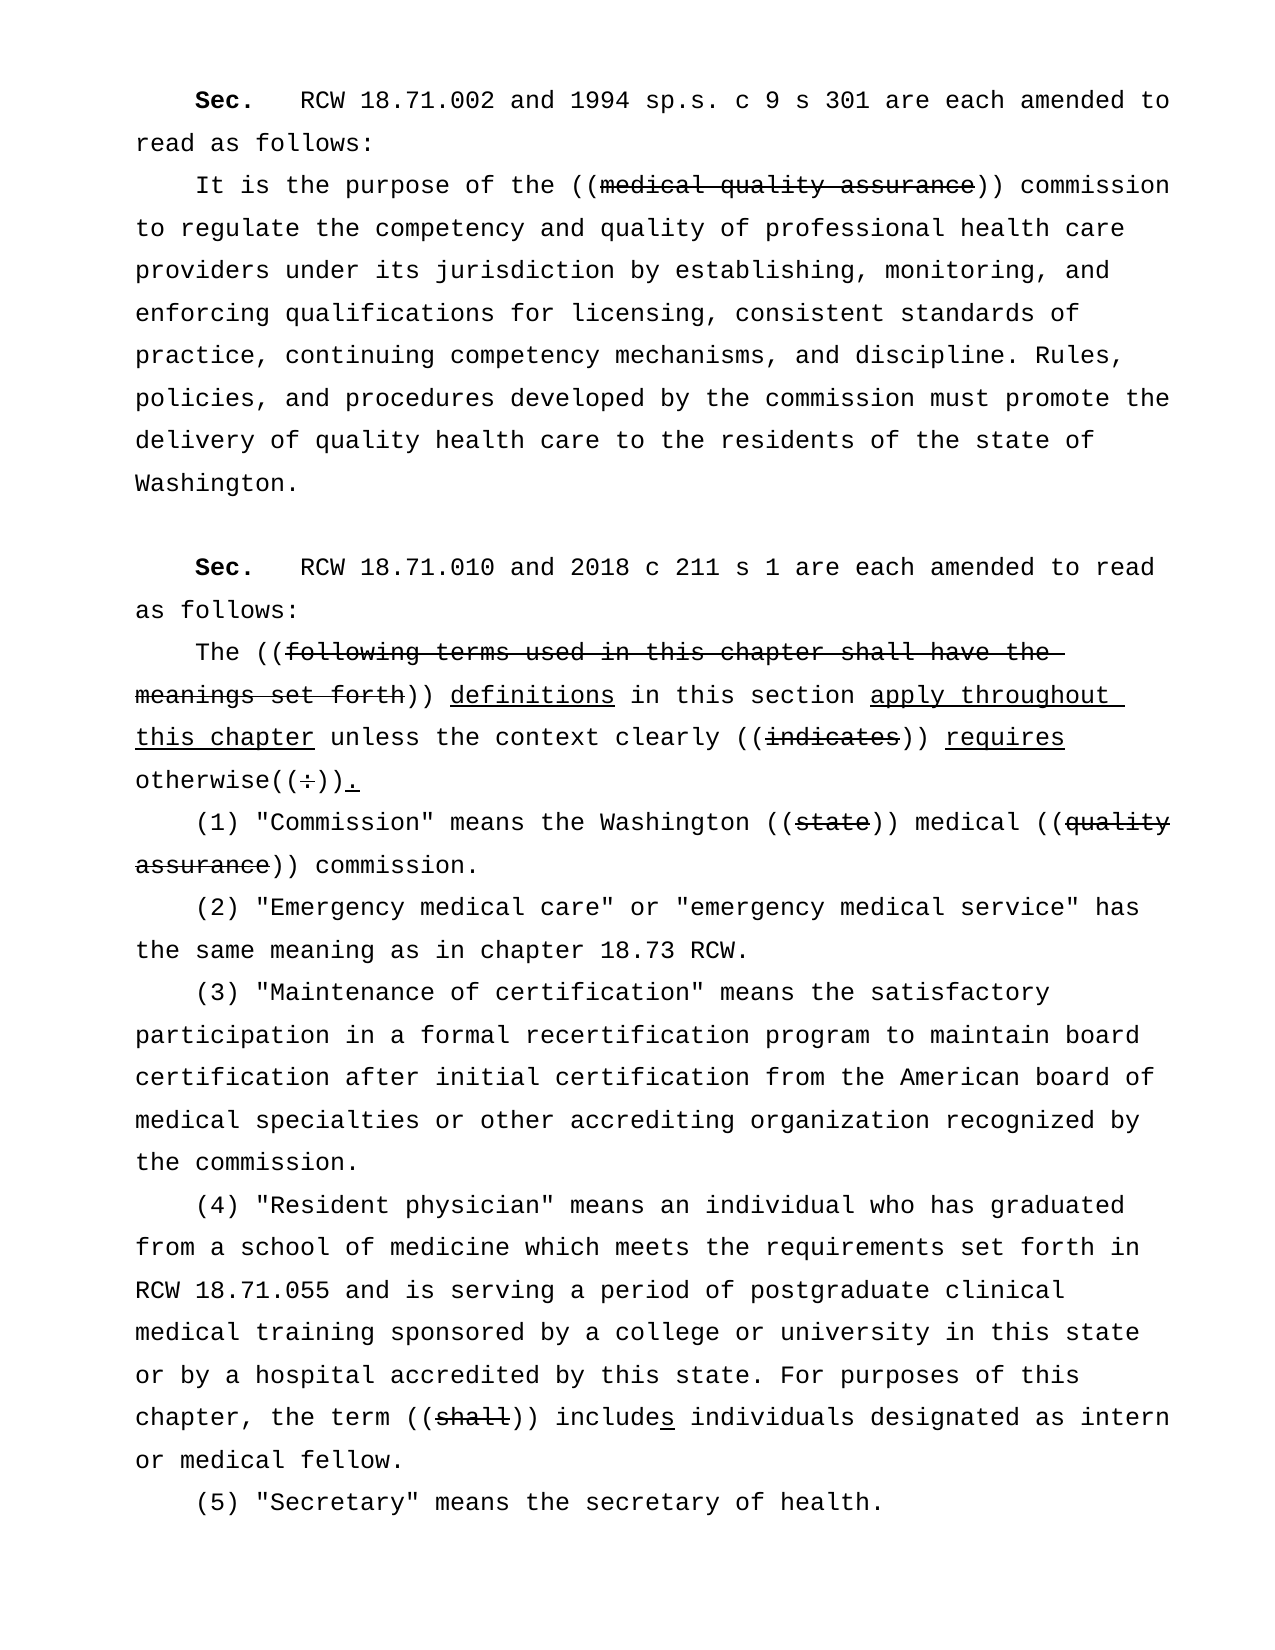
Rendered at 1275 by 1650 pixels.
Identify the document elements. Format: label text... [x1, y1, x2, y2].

text (1) "Commission" means the Washington ((state)) medical ((quality assurance)) commission. [135, 797, 1170, 882]
text (3) "Maintenance of certification" means the satisfactory participation in a formal recertification program to maintain board certification after initial certification from the American board of medical specialties or other accrediting organization recognized by the commission. [135, 967, 1170, 1179]
text Sec. RCW 18.71.010 and 2018 c 211 s 1 are each amended to read as follows: [135, 542, 1170, 627]
text Sec. RCW 18.71.002 and 1994 sp.s. c 9 s 301 are each amended to read as follows: [135, 75, 1170, 160]
text (5) "Secretary" means the secretary of health. [135, 1477, 1170, 1519]
text It is the purpose of the ((medical quality assurance)) commission to regulate the competency and quality of professional health care providers under its jurisdiction by establishing, monitoring, and enforcing qualifications for licensing, consistent standards of practice, continuing competency mechanisms, and discipline. Rules, policies, and procedures developed by the commission must promote the delivery of quality health care to the residents of the state of Washington. [135, 160, 1170, 500]
text The ((following terms used in this chapter shall have the meanings set forth)) definitions in this section apply throughout this chapter unless the context clearly ((indicates)) requires otherwise((:)). [135, 627, 1170, 797]
text (2) "Emergency medical care" or "emergency medical service" has the same meaning as in chapter 18.73 RCW. [135, 882, 1170, 967]
text (4) "Resident physician" means an individual who has graduated from a school of medicine which meets the requirements set forth in RCW 18.71.055 and is serving a period of postgraduate clinical medical training sponsored by a college or university in this state or by a hospital accredited by this state. For purposes of this chapter, the term ((shall)) includes individuals designated as intern or medical fellow. [135, 1179, 1170, 1477]
